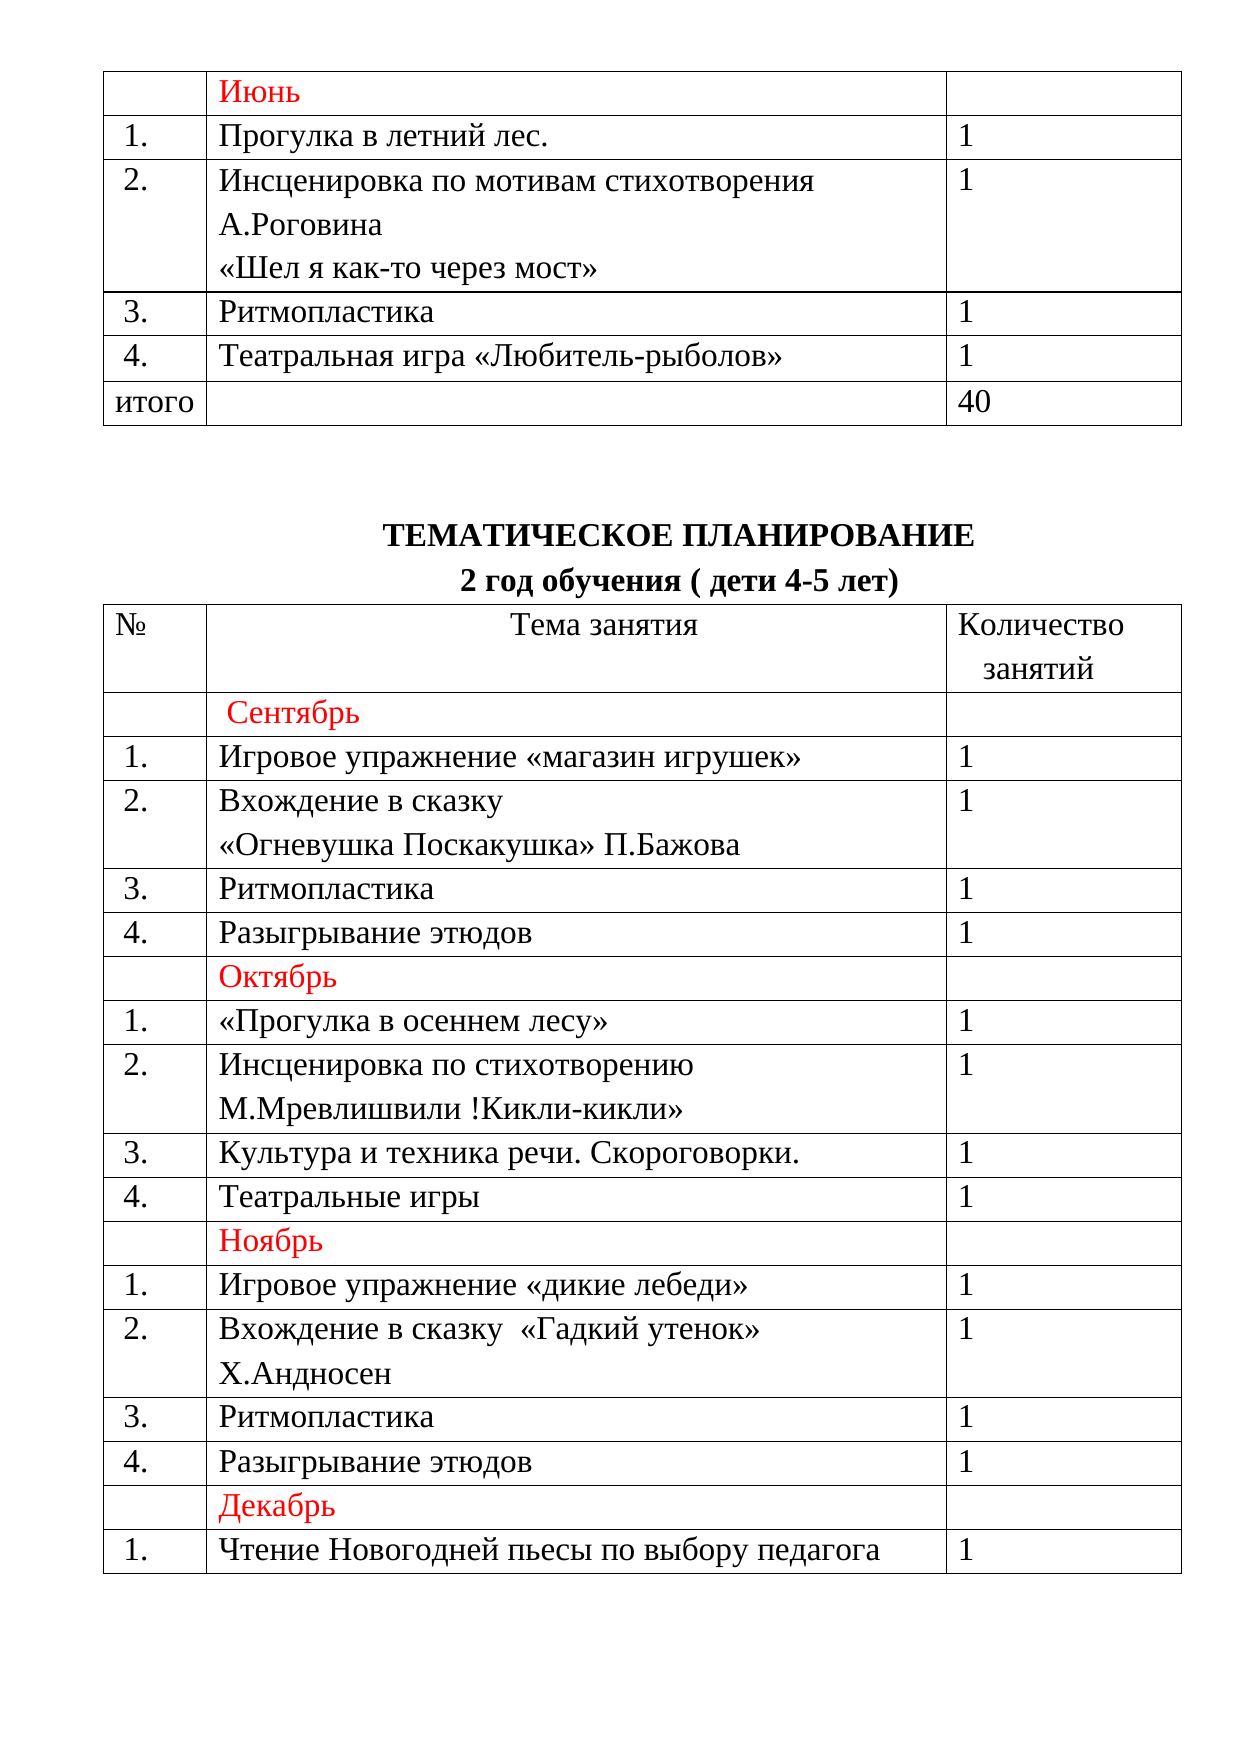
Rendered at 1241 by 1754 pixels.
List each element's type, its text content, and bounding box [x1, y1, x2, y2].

table_cell итого [104, 382, 206, 425]
table_cell 1 [947, 913, 1181, 956]
table_cell Сентябрь [207, 693, 946, 736]
subtitle ТЕМАТИЧЕСКОЕ ПЛАНИРОВАНИЕ [230, 516, 1127, 554]
table_cell 1 [947, 160, 1181, 291]
table_cell Ноябрь [207, 1222, 946, 1265]
table_cell [947, 957, 1181, 1000]
table_cell Разыгрывание этюдов [207, 913, 946, 956]
table_cell 2. [104, 1045, 206, 1132]
table_cell 1. [104, 1001, 206, 1044]
table_cell 1 [947, 1178, 1181, 1221]
table_cell 1 [947, 1134, 1181, 1177]
table_cell 3. [104, 1134, 206, 1177]
table_cell 40 [947, 382, 1181, 425]
table_cell 1. [104, 737, 206, 780]
table_cell Прогулка в летний лес. [207, 116, 946, 159]
table_header Количество занятий [947, 605, 1181, 692]
table_cell 3. [104, 869, 206, 912]
table_cell Ритмопластика [207, 1398, 946, 1441]
table_header № [104, 605, 206, 692]
table_cell 4. [104, 913, 206, 956]
table_cell «Прогулка в осеннем лесу» [207, 1001, 946, 1044]
table_cell 4. [104, 1178, 206, 1221]
table_cell Инсценировка по стихотворению М.Мревлишвили !Кикли-кикли» [207, 1045, 946, 1132]
table_cell Чтение Новогодней пьесы по выбору педагога [207, 1530, 946, 1573]
table_cell Инсценировка по мотивам стихотворения А.Роговина «Шел я как-то через мост» [207, 160, 946, 291]
table_cell Декабрь [207, 1486, 946, 1529]
table_cell 1 [947, 1266, 1181, 1309]
table_cell 1 [947, 1530, 1181, 1573]
table_cell 1. [104, 1530, 206, 1573]
table_cell 1 [947, 293, 1181, 335]
table_cell Ритмопластика [207, 869, 946, 912]
table_cell [104, 693, 206, 736]
table_cell 1. [104, 1266, 206, 1309]
table_cell [947, 693, 1181, 736]
table_cell 1 [947, 1398, 1181, 1441]
table_cell Культура и техника речи. Скороговорки. [207, 1134, 946, 1177]
table_cell Игровое упражнение «дикие лебеди» [207, 1266, 946, 1309]
table_cell 4. [104, 1442, 206, 1485]
table_cell [207, 382, 946, 425]
table_cell 1 [947, 336, 1181, 381]
table_cell [104, 957, 206, 1000]
table_cell 1 [947, 737, 1181, 780]
table_cell 2. [104, 781, 206, 868]
table_cell 1 [947, 1045, 1181, 1132]
table_header Тема занятия [207, 605, 946, 692]
text 2 год обучения ( дети 4-5 лет) [231, 560, 1127, 598]
table_cell 1 [947, 1001, 1181, 1044]
table_cell Театральные игры [207, 1178, 946, 1221]
table_cell Игровое упражнение «магазин игрушек» [207, 737, 946, 780]
table_cell [104, 1486, 206, 1529]
table_header [947, 72, 1181, 115]
table_cell 1 [947, 1310, 1181, 1397]
table_cell Октябрь [207, 957, 946, 1000]
table_cell 2. [104, 1310, 206, 1397]
table_cell [104, 1222, 206, 1265]
table_cell 1 [947, 781, 1181, 868]
table_cell [947, 1222, 1181, 1265]
table_cell 1. [104, 116, 206, 159]
table_cell 2. [104, 160, 206, 291]
table_cell Ритмопластика [207, 293, 946, 335]
table_cell [947, 1486, 1181, 1529]
table_cell 3. [104, 293, 206, 335]
table_header Июнь [207, 72, 946, 115]
table_cell 4. [104, 336, 206, 381]
table_cell Вхождение в сказку «Огневушка Поскакушка» П.Бажова [207, 781, 946, 868]
table_cell 1 [947, 1442, 1181, 1485]
table_cell Театральная игра «Любитель-рыболов» [207, 336, 946, 381]
table_cell 1 [947, 869, 1181, 912]
table_cell 1 [947, 116, 1181, 159]
table_cell 3. [104, 1398, 206, 1441]
table_cell Разыгрывание этюдов [207, 1442, 946, 1485]
table_cell Вхождение в сказку «Гадкий утенок» Х.Андносен [207, 1310, 946, 1397]
table_header [104, 72, 206, 115]
